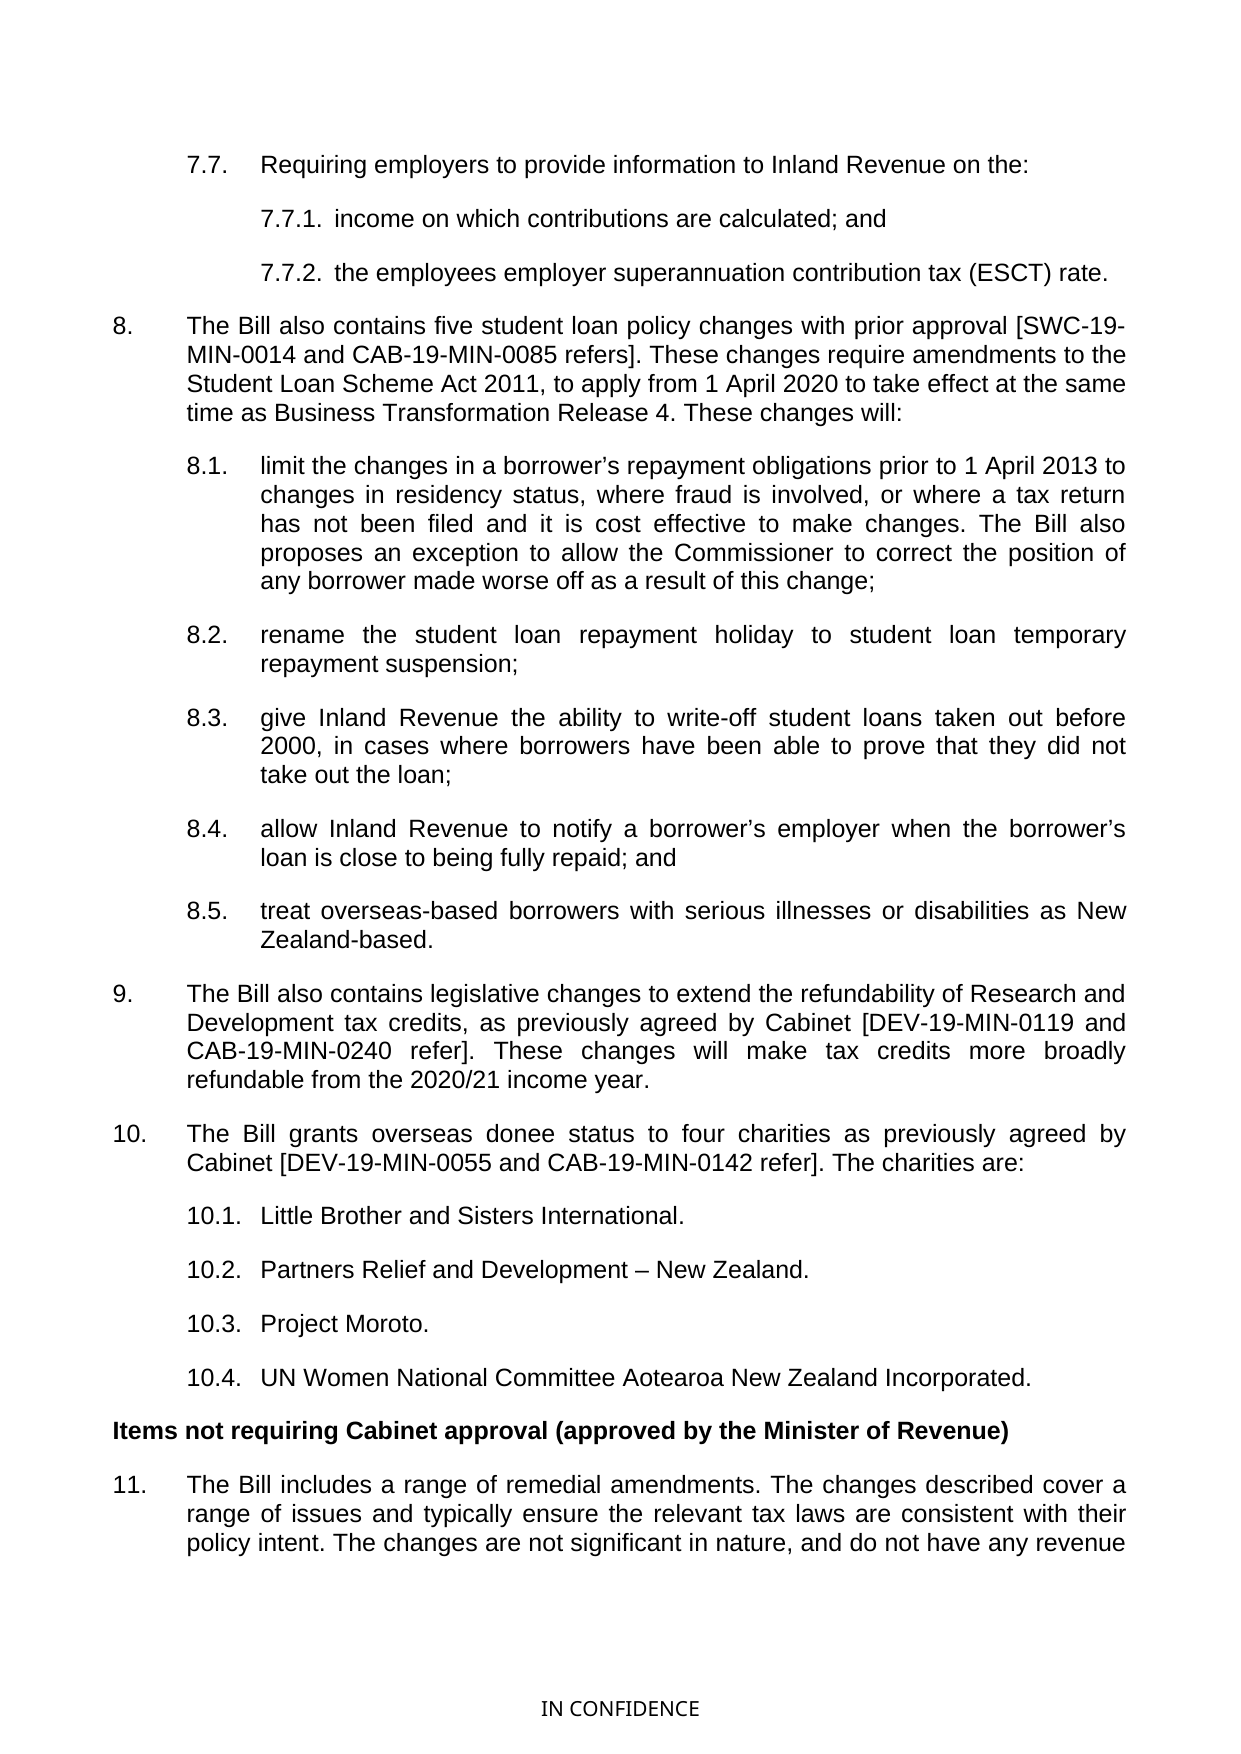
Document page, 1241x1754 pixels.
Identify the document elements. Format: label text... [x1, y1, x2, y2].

list allow Inland Revenue to notify a borrower’s employer when the borrower’s loan is close to being fully repaid; and [186, 814, 1128, 871]
list The Bill also contains five student loan policy changes with prior approval [SWC-19-MIN-0014 and CAB-19-MIN-0085 refers]. These changes require amendments to the Student Loan Scheme Act 2011, to apply from 1 April 2020 to take effect at the same time as Business Transformation Release 4. These changes will: [112, 311, 1128, 426]
list The Bill grants overseas donee status to four charities as previously agreed by Cabinet [DEV-19-MIN-0055 and CAB-19-MIN-0142 refer]. The charities are: [112, 1119, 1128, 1176]
subtitle Items not requiring Cabinet approval (approved by the Minister of Revenue) [112, 1416, 1128, 1445]
list limit the changes in a borrower’s repayment obligations prior to 1 April 2013 to changes in residency status, where fraud is involved, or where a tax return has not been filed and it is cost effective to make changes. The Bill also proposes an exception to allow the Commissioner to correct the position of any borrower made worse off as a result of this change; [186, 451, 1128, 595]
list the employees employer superannuation contribution tax (ESCT) rate. [260, 257, 1128, 286]
list The Bill also contains legislative changes to extend the refundability of Research and Development tax credits, as previously agreed by Cabinet [DEV-19-MIN-0119 and CAB-19-MIN-0240 refer]. These changes will make tax credits more broadly refundable from the 2020/21 income year. [112, 979, 1128, 1094]
list income on which contributions are calculated; and [260, 204, 1128, 232]
list treat overseas-based borrowers with serious illnesses or disabilities as New Zealand-based. [186, 896, 1128, 954]
list Project Moroto. [186, 1309, 1128, 1337]
list give Inland Revenue the ability to write-off student loans taken out before 2000, in cases where borrowers have been able to prove that they did not take out the loan; [186, 702, 1128, 789]
list Partners Relief and Development – New Zealand. [186, 1255, 1128, 1284]
list Requiring employers to provide information to Inland Revenue on the: [186, 150, 1128, 179]
list Little Brother and Sisters International. [186, 1201, 1128, 1230]
list UN Women National Committee Aotearoa New Zealand Incorporated. [186, 1362, 1128, 1391]
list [112, 1470, 1128, 1556]
list rename the student loan repayment holiday to student loan temporary repayment suspension; [186, 620, 1128, 677]
